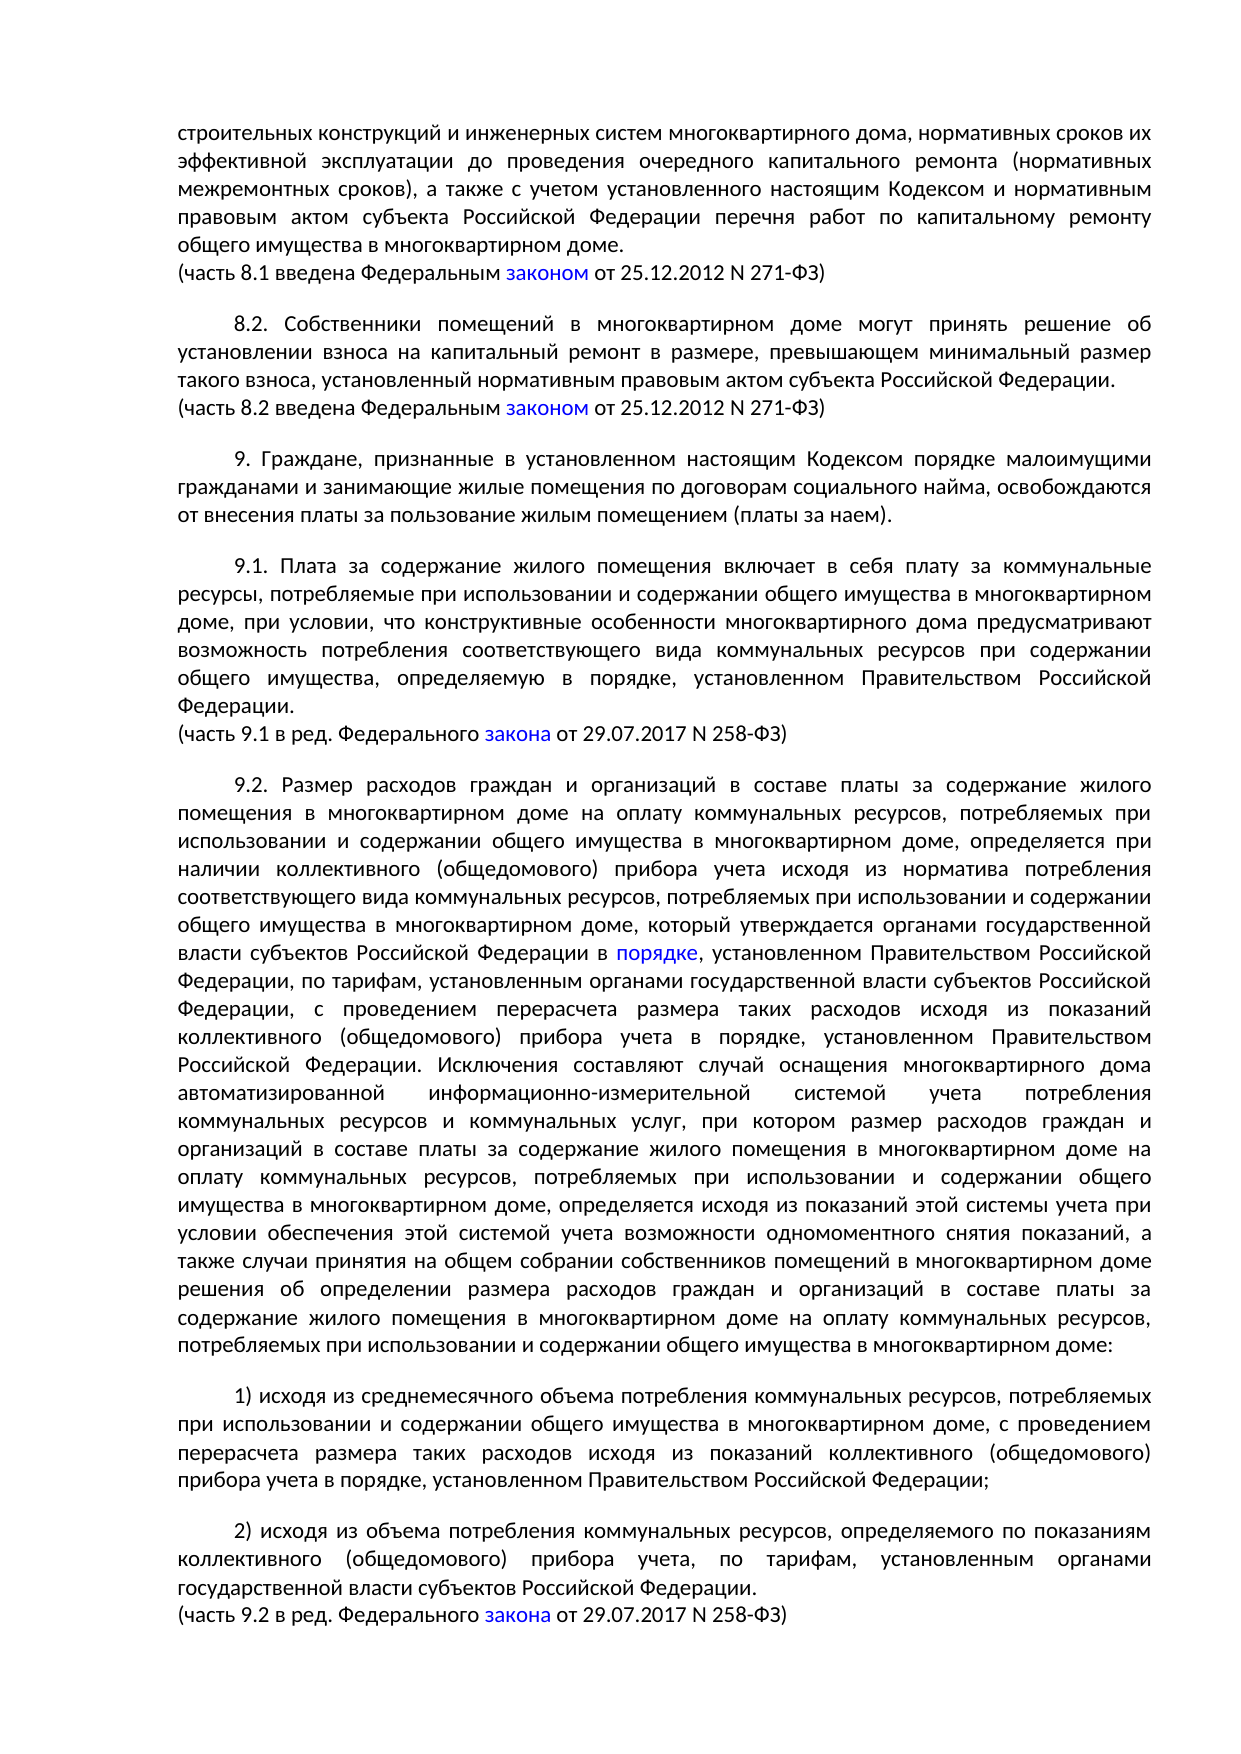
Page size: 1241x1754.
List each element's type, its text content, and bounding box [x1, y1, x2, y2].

text 9.1. Плата за содержание жилого помещения включает в себя плату за коммунальные ресурсы, потребляемые при использовании и содержании общего имущества в многоквартирном доме, при условии, что конструктивные особенности многоквартирного дома предусматривают возможность потребления соответствующего вида коммунальных ресурсов при содержании общего имущества, определяемую в порядке, установленном Правительством Российской Федерации. [177, 551, 1152, 719]
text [177, 118, 1152, 258]
text (часть 8.1 введена Федеральным законом от 25.12.2012 N 271-ФЗ) [177, 258, 1152, 286]
text 8.2. Собственники помещений в многоквартирном доме могут принять решение об установлении взноса на капитальный ремонт в размере, превышающем минимальный размер такого взноса, установленный нормативным правовым актом субъекта Российской Федерации. [177, 309, 1152, 393]
text 1) исходя из среднемесячного объема потребления коммунальных ресурсов, потребляемых при использовании и содержании общего имущества в многоквартирном доме, с проведением перерасчета размера таких расходов исходя из показаний коллективного (общедомового) прибора учета в порядке, установленном Правительством Российской Федерации; [177, 1382, 1152, 1494]
text 9. Граждане, признанные в установленном настоящим Кодексом порядке малоимущими гражданами и занимающие жилые помещения по договорам социального найма, освобождаются от внесения платы за пользование жилым помещением (платы за наем). [177, 444, 1152, 528]
text (часть 8.2 введена Федеральным законом от 25.12.2012 N 271-ФЗ) [177, 393, 1152, 421]
text 9.2. Размер расходов граждан и организаций в составе платы за содержание жилого помещения в многоквартирном доме на оплату коммунальных ресурсов, потребляемых при использовании и содержании общего имущества в многоквартирном доме, определяется при наличии коллективного (общедомового) прибора учета исходя из норматива потребления соответствующего вида коммунальных ресурсов, потребляемых при использовании и содержании общего имущества в многоквартирном доме, который утверждается органами государственной власти субъектов Российской Федерации в порядке, установленном Правительством Российской Федерации, по тарифам, установленным органами государственной власти субъектов Российской Федерации, с проведением перерасчета размера таких расходов исходя из показаний коллективного (общедомового) прибора учета в порядке, установленном Правительством Российской Федерации. Исключения составляют случай оснащения многоквартирного дома автоматизированной информационно-измерительной системой учета потребления коммунальных ресурсов и коммунальных услуг, при котором размер расходов граждан и организаций в составе платы за содержание жилого помещения в многоквартирном доме на оплату коммунальных ресурсов, потребляемых при использовании и содержании общего имущества в многоквартирном доме, определяется исходя из показаний этой системы учета при условии обеспечения этой системой учета возможности одномоментного снятия показаний, а также случаи принятия на общем собрании собственников помещений в многоквартирном доме решения об определении размера расходов граждан и организаций в составе платы за содержание жилого помещения в многоквартирном доме на оплату коммунальных ресурсов, потребляемых при использовании и содержании общего имущества в многоквартирном доме: [177, 770, 1152, 1359]
text (часть 9.2 в ред. Федерального закона от 29.07.2017 N 258-ФЗ) [177, 1601, 1152, 1629]
text (часть 9.1 в ред. Федерального закона от 29.07.2017 N 258-ФЗ) [177, 719, 1152, 747]
text 2) исходя из объема потребления коммунальных ресурсов, определяемого по показаниям коллективного (общедомового) прибора учета, по тарифам, установленным органами государственной власти субъектов Российской Федерации. [177, 1517, 1152, 1601]
